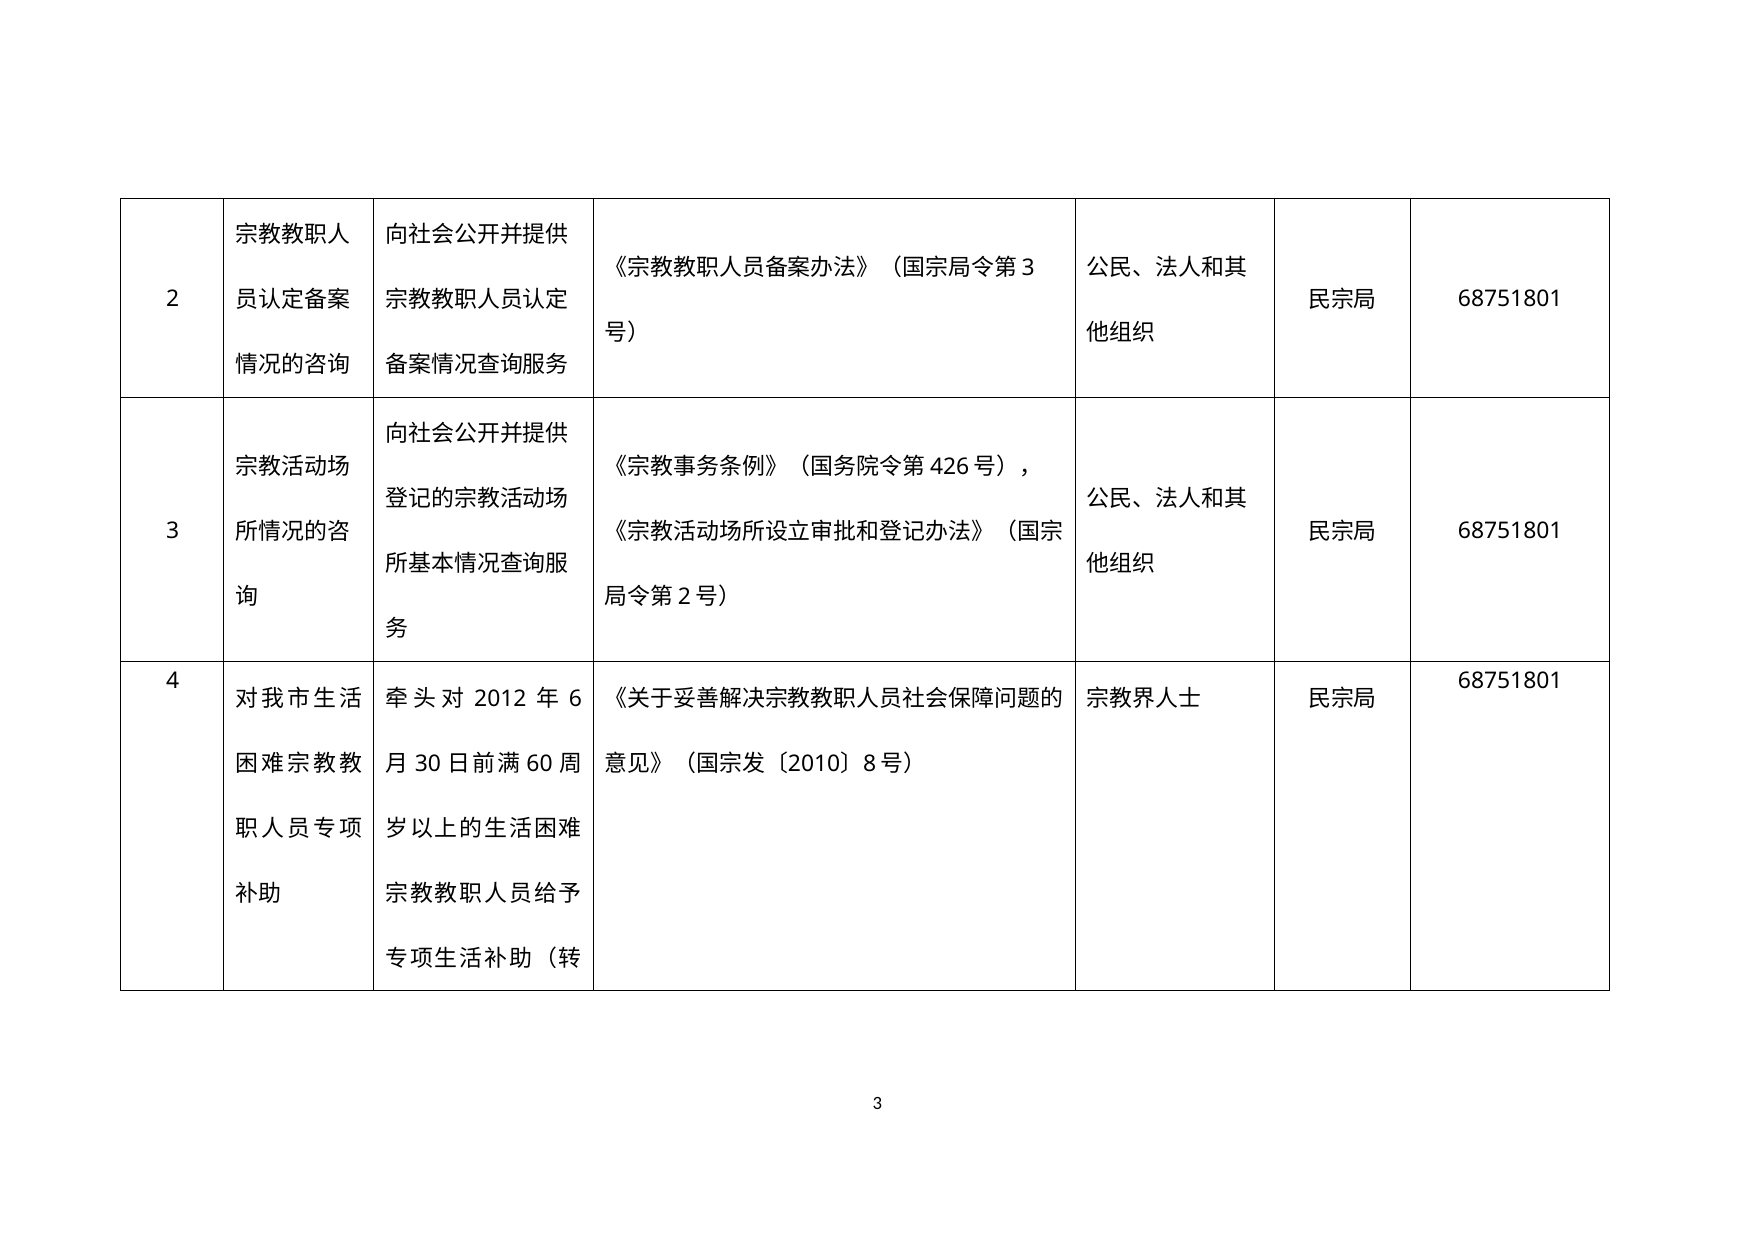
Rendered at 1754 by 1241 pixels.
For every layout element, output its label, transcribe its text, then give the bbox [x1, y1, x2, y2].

table_cell 向社会公开并提供宗教教职人员认定备案情况查询服务 [374, 199, 593, 397]
table_cell 民宗局 [1275, 662, 1410, 990]
table_cell 2 [121, 199, 223, 397]
table_cell 民宗局 [1275, 398, 1410, 661]
table_cell 宗教活动场所情况的咨询 [224, 398, 373, 661]
table_cell 公民、法人和其他组织 [1076, 199, 1274, 397]
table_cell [374, 662, 593, 990]
table_cell 68751801 [1411, 662, 1609, 990]
table_cell 68751801 [1411, 398, 1609, 661]
table_cell 《宗教教职人员备案办法》（国宗局令第3号） [594, 199, 1075, 397]
table_cell 对我市生活困难宗教教职人员专项补助 [224, 662, 373, 990]
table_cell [594, 662, 1075, 990]
table_cell 公民、法人和其他组织 [1076, 398, 1274, 661]
table_cell 3 [121, 398, 223, 661]
table_cell 《宗教事务条例》（国务院令第426号），《宗教活动场所设立审批和登记办法》（国宗局令第2号） [594, 398, 1075, 661]
table_cell 向社会公开并提供登记的宗教活动场所基本情况查询服务 [374, 398, 593, 661]
table_cell 民宗局 [1275, 199, 1410, 397]
table_cell 宗教教职人员认定备案情况的咨询 [224, 199, 373, 397]
table_cell 4 [121, 662, 223, 990]
table_cell 宗教界人士 [1076, 662, 1274, 990]
table_cell 68751801 [1411, 199, 1609, 397]
